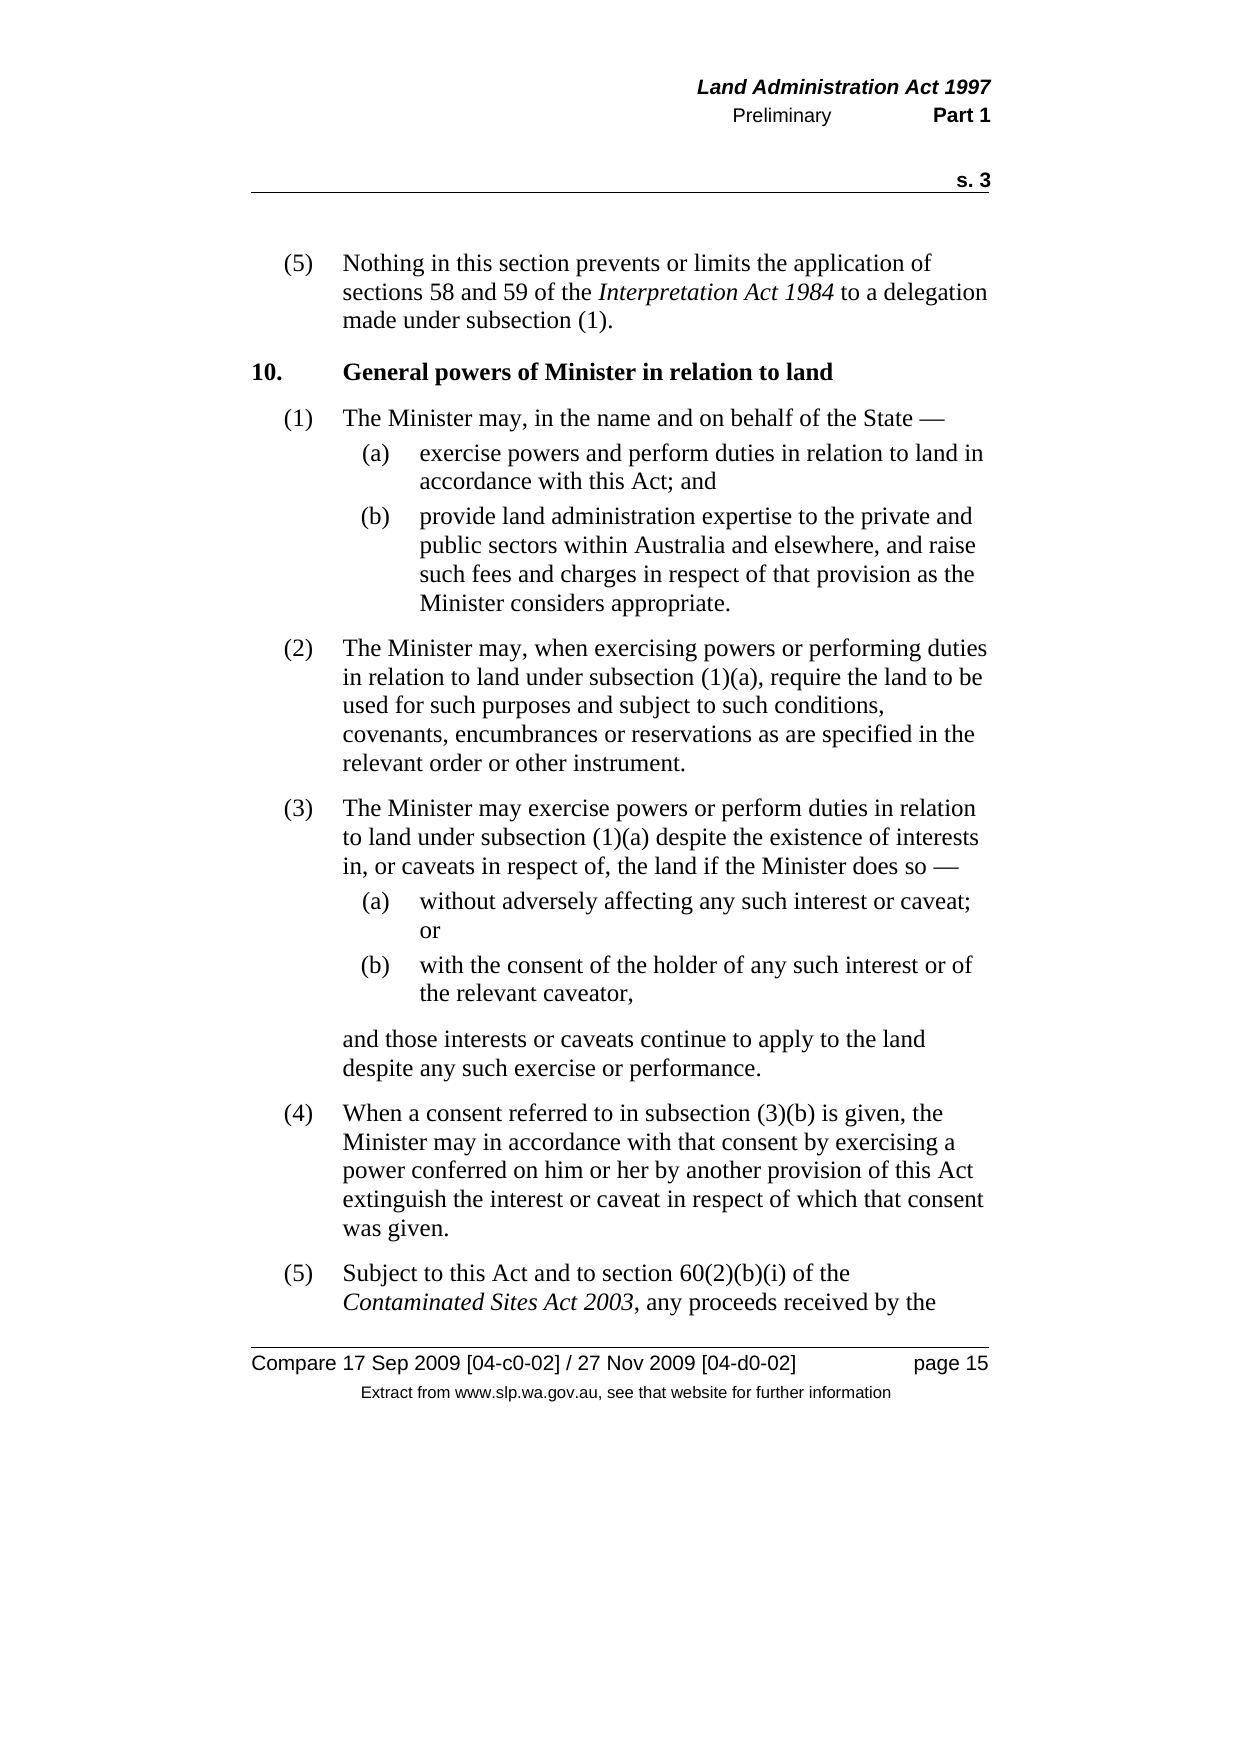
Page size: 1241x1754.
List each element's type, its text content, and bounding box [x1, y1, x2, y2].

text (a) without adversely affecting any such interest or caveat; or [251, 886, 989, 943]
text (4) When a consent referred to in subsection (3)(b) is given, the Minister may in accordance with that consent by exercising a power conferred on him or her by another provision of this Act extinguish the interest or caveat in respect of which that consent was given. [251, 1098, 989, 1242]
text (3) The Minister may exercise powers or perform duties in relation to land under subsection (1)(a) despite the existence of interests in, or caveats in respect of, the land if the Minister does so — [251, 793, 989, 880]
text (b) with the consent of the holder of any such interest or of the relevant caveator, [251, 950, 989, 1007]
text (a) exercise powers and perform duties in relation to land in accordance with this Act; and [251, 438, 989, 495]
text (1) The Minister may, in the name and on behalf of the State — [251, 403, 989, 431]
subtitle 10. General powers of Minister in relation to land [251, 357, 989, 386]
text (2) The Minister may, when exercising powers or performing duties in relation to land under subsection (1)(a), require the land to be used for such purposes and subject to such conditions, covenants, encumbrances or reservations as are specified in the relevant order or other instrument. [251, 633, 989, 777]
text (5) Nothing in this section prevents or limits the application of sections 58 and 59 of the Interpretation Act 1984 to a delegation made under subsection (1). [251, 248, 989, 334]
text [251, 1258, 989, 1316]
text (b) provide land administration expertise to the private and public sectors within Australia and elsewhere, and raise such fees and charges in respect of that provision as the Minister considers appropriate. [251, 501, 989, 616]
text and those interests or caveats continue to apply to the land despite any such exercise or performance. [251, 1024, 989, 1081]
